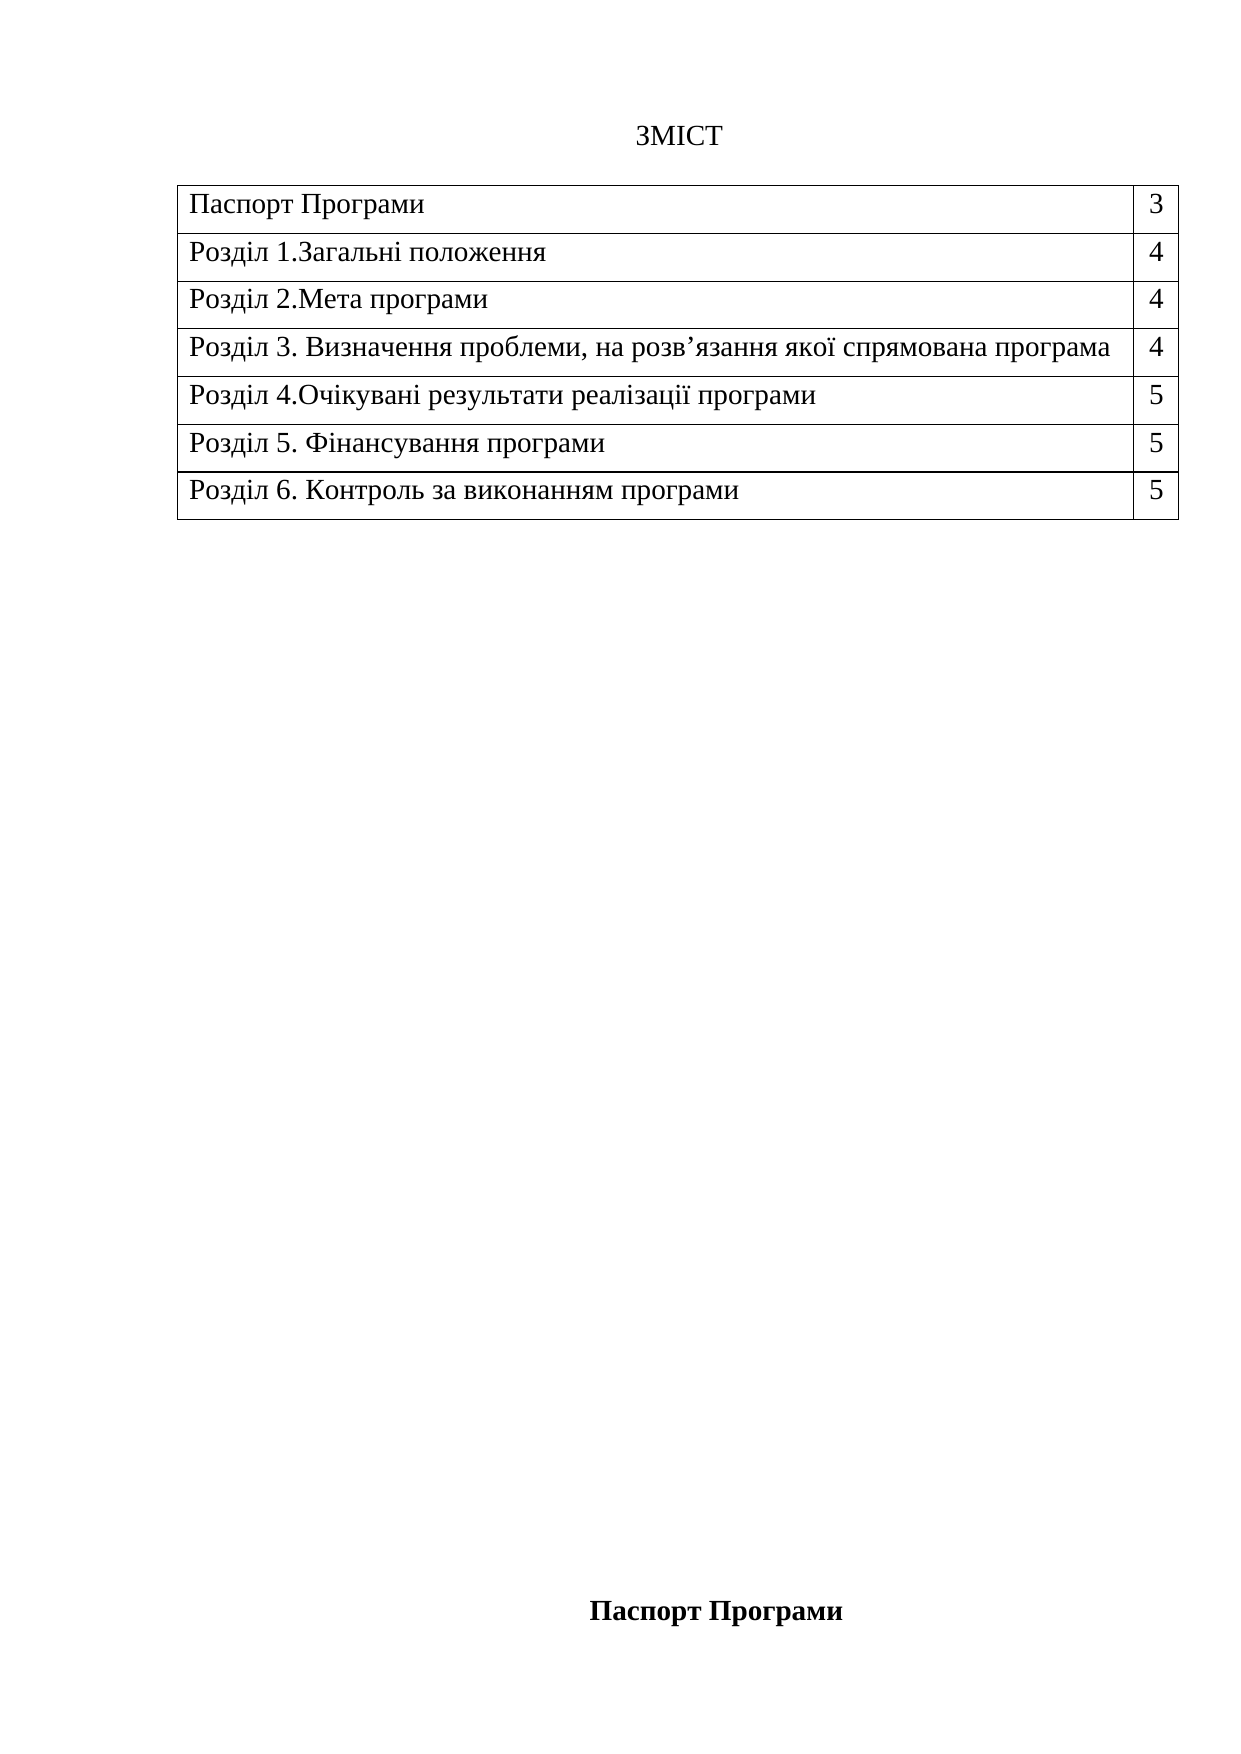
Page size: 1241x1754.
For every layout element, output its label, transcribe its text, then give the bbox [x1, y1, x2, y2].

table_cell 5 [1134, 473, 1178, 519]
table_cell Розділ 6. Контроль за виконанням програми [178, 473, 1133, 519]
table_cell Розділ 1.Загальні положення [178, 234, 1133, 281]
table_cell 5 [1134, 377, 1178, 424]
table_cell 5 [1134, 425, 1178, 471]
text Паспорт Програми [251, 1593, 1181, 1627]
table_cell Розділ 3. Визначення проблеми, на розв’язання якої спрямована програма [178, 329, 1133, 376]
table_cell Розділ 5. Фінансування програми [178, 425, 1133, 471]
table_cell 4 [1134, 234, 1178, 281]
table_cell Розділ 2.Мета програми [178, 282, 1133, 328]
table_header Паспорт Програми [178, 186, 1133, 233]
table_cell 4 [1134, 329, 1178, 376]
table_header 3 [1134, 186, 1178, 233]
table_cell 4 [1134, 282, 1178, 328]
text ЗМІСТ [177, 118, 1181, 152]
table_cell Розділ 4.Очікувані результати реалізації програми [178, 377, 1133, 424]
